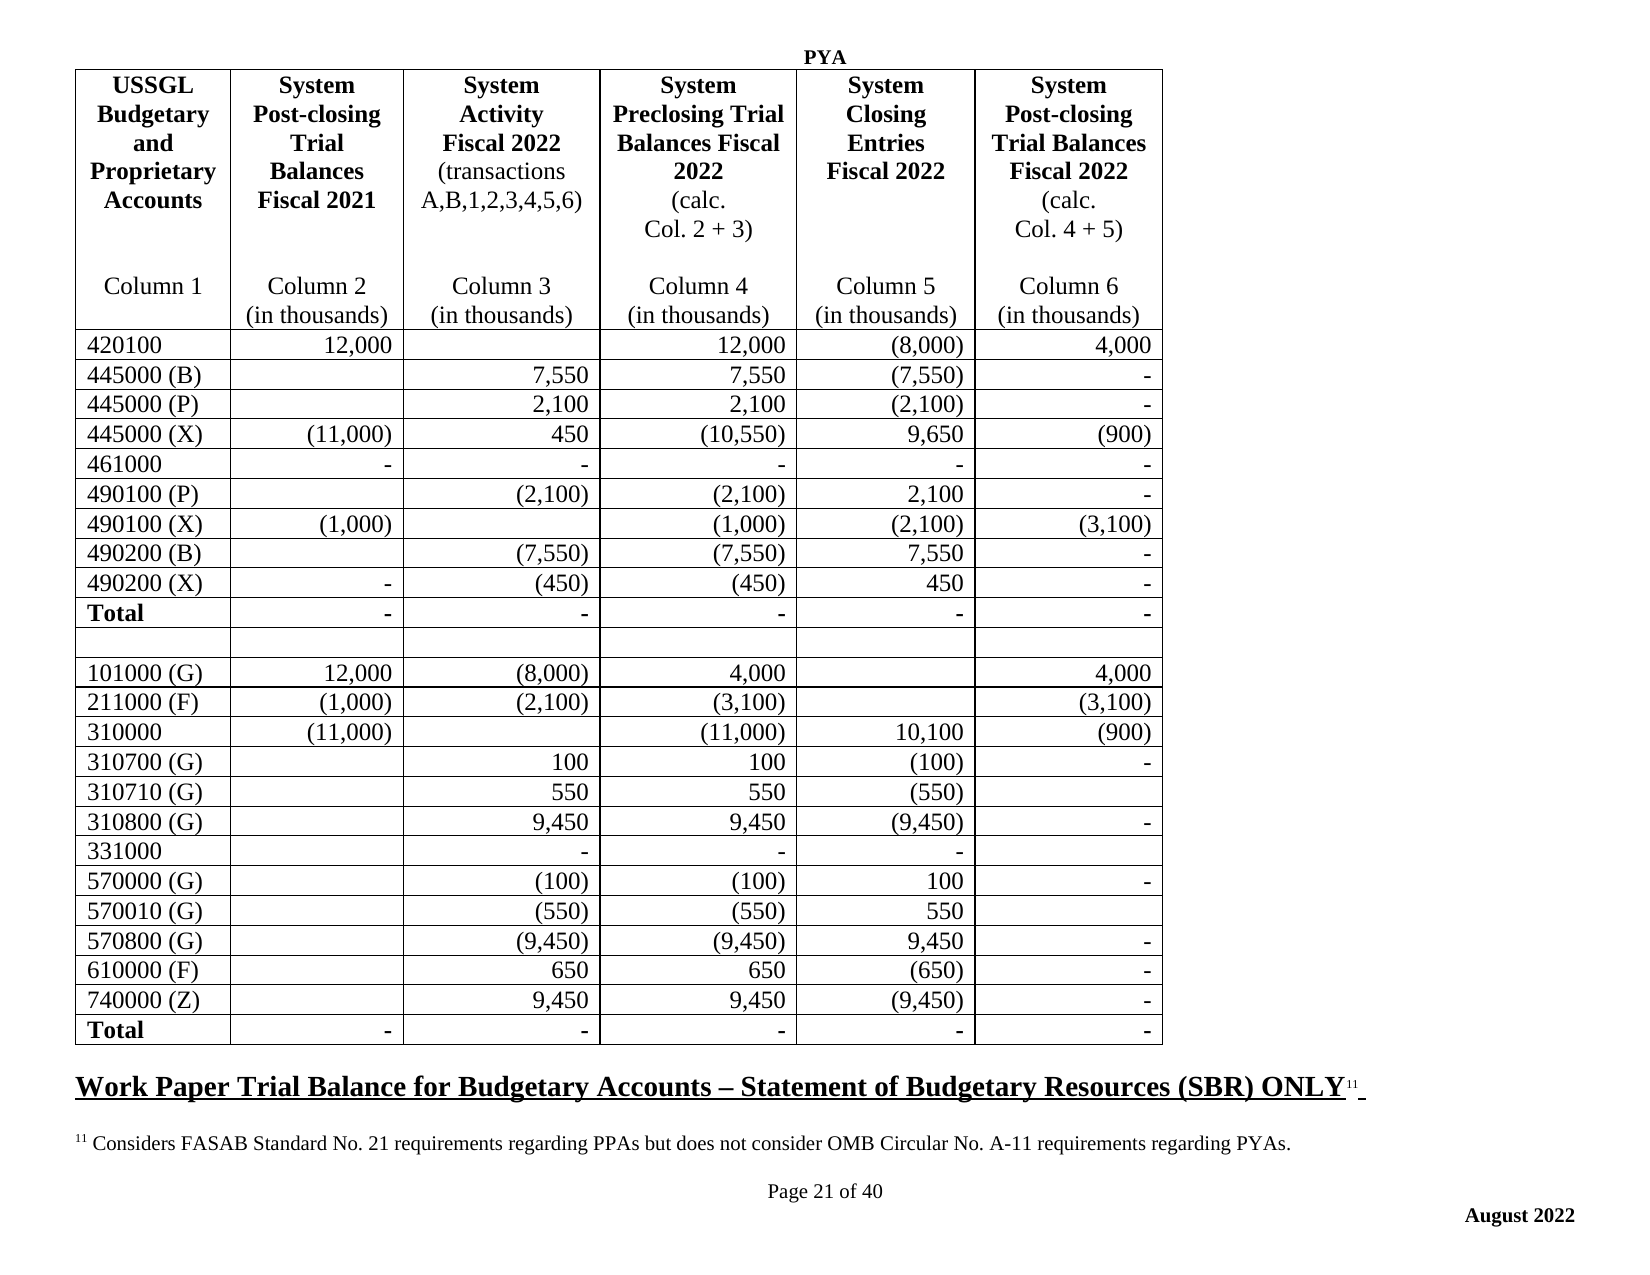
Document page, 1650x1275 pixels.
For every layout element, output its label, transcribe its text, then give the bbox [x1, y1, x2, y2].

table_cell - [601, 1015, 796, 1044]
table_cell (100) [601, 866, 796, 895]
table_cell - [976, 568, 1162, 597]
table_cell 570000 (G) [76, 866, 230, 895]
table_cell (550) [404, 896, 599, 925]
table_cell 445000 (X) [76, 419, 230, 448]
table_cell 9,450 [404, 807, 599, 835]
table_cell (550) [797, 777, 974, 806]
table_cell (2,100) [404, 688, 599, 716]
table_cell 100 [601, 747, 796, 776]
table_cell [231, 539, 403, 567]
table_cell (2,100) [797, 509, 974, 537]
table_cell - [976, 1015, 1162, 1044]
table_cell (9,450) [404, 926, 599, 954]
table_cell - [797, 1015, 974, 1044]
table_cell - [976, 866, 1162, 895]
table_cell 7,550 [797, 539, 974, 567]
table_cell (9,450) [797, 807, 974, 835]
table_header USSGL Budgetary and Proprietary Accounts Column 1 [76, 70, 230, 329]
table_cell (3,100) [601, 688, 796, 716]
table_cell (3,100) [976, 509, 1162, 537]
table_cell - [231, 598, 403, 627]
table_cell (11,000) [231, 717, 403, 746]
table_cell 9,650 [797, 419, 974, 448]
table_cell (3,100) [976, 688, 1162, 716]
table_cell 9,450 [404, 985, 599, 1014]
table_cell Total [76, 1015, 230, 1044]
table_cell [976, 836, 1162, 865]
table_cell [404, 628, 599, 657]
table_cell - [601, 449, 796, 478]
table_cell 420100 [76, 330, 230, 359]
table_cell [797, 658, 974, 686]
table_cell [404, 330, 599, 359]
table_cell [231, 479, 403, 508]
table_cell - [231, 1015, 403, 1044]
table_cell (2,100) [601, 479, 796, 508]
table_cell - [976, 539, 1162, 567]
table_cell (100) [404, 866, 599, 895]
table_header System Post-closing Trial Balances Fiscal 2022 (calc. Col. 4 + 5) Column 6 (in thousands) [976, 70, 1162, 329]
table_cell 310000 [76, 717, 230, 746]
table_cell 550 [797, 896, 974, 925]
table_cell 211000 (F) [76, 688, 230, 716]
table_cell 740000 (Z) [76, 985, 230, 1014]
table_cell - [976, 985, 1162, 1014]
table_cell 490100 (X) [76, 509, 230, 537]
table_cell 445000 (B) [76, 360, 230, 388]
table_cell - [797, 449, 974, 478]
table_cell 100 [797, 866, 974, 895]
table_cell [797, 688, 974, 716]
table_cell 650 [404, 956, 599, 984]
table_cell 12,000 [231, 658, 403, 686]
table_header System Post-closing Trial Balances Fiscal 2021 Column 2 (in thousands) [231, 70, 403, 329]
table_cell - [797, 836, 974, 865]
table_cell 445000 (P) [76, 390, 230, 418]
table_cell 570800 (G) [76, 926, 230, 954]
table_cell [976, 777, 1162, 806]
table_cell 4,000 [976, 330, 1162, 359]
table_cell [231, 628, 403, 657]
table_cell 550 [404, 777, 599, 806]
table_cell (550) [601, 896, 796, 925]
table_cell 2,100 [601, 390, 796, 418]
table_cell (9,450) [601, 926, 796, 954]
table_cell 9,450 [601, 807, 796, 835]
table_cell 4,000 [601, 658, 796, 686]
table_cell 490200 (B) [76, 539, 230, 567]
table_cell [231, 956, 403, 984]
table_cell [976, 628, 1162, 657]
table_cell (1,000) [231, 688, 403, 716]
table_header System Activity Fiscal 2022 (transactions A,B,1,2,3,4,5,6) Column 3 (in thousands) [404, 70, 599, 329]
table_cell 331000 [76, 836, 230, 865]
table_cell 7,550 [601, 360, 796, 388]
table_header System Closing Entries Fiscal 2022 Column 5 (in thousands) [797, 70, 974, 329]
table_cell [404, 509, 599, 537]
table_cell (900) [976, 419, 1162, 448]
table_cell - [404, 598, 599, 627]
table_cell - [404, 836, 599, 865]
table_cell (900) [976, 717, 1162, 746]
table_cell 550 [601, 777, 796, 806]
table_cell [231, 807, 403, 835]
table_cell (11,000) [231, 419, 403, 448]
table_cell (100) [797, 747, 974, 776]
table_cell (1,000) [601, 509, 796, 537]
table_cell (7,550) [404, 539, 599, 567]
table_cell 9,450 [797, 926, 974, 954]
table_cell 310800 (G) [76, 807, 230, 835]
table_cell Total [76, 598, 230, 627]
table_cell (7,550) [797, 360, 974, 388]
table_cell 2,100 [797, 479, 974, 508]
table_cell (7,550) [601, 539, 796, 567]
table_cell 490100 (P) [76, 479, 230, 508]
table_cell - [404, 1015, 599, 1044]
table_cell [231, 926, 403, 954]
table_cell - [976, 956, 1162, 984]
table_cell [231, 390, 403, 418]
table_cell [76, 628, 230, 657]
table_cell [231, 360, 403, 388]
table_cell - [976, 926, 1162, 954]
table_cell (10,550) [601, 419, 796, 448]
table_cell 12,000 [601, 330, 796, 359]
table_cell 650 [601, 956, 796, 984]
table_cell - [976, 479, 1162, 508]
table_cell - [976, 449, 1162, 478]
table_cell - [976, 360, 1162, 388]
table_cell [601, 628, 796, 657]
table_cell (1,000) [231, 509, 403, 537]
table_cell - [231, 568, 403, 597]
text Work Paper Trial Balance for Budgetary Accounts – Statement of Budgetary Resources (SBR) ONLY [75, 1069, 1575, 1102]
table_cell [231, 985, 403, 1014]
table_cell (8,000) [797, 330, 974, 359]
table_cell (8,000) [404, 658, 599, 686]
table_header System Preclosing Trial Balances Fiscal 2022 (calc. Col. 2 + 3) Column 4 (in thousands) [601, 70, 796, 329]
table_cell [797, 628, 974, 657]
table_cell - [601, 598, 796, 627]
table_cell [231, 777, 403, 806]
table_cell - [976, 747, 1162, 776]
table_cell 450 [404, 419, 599, 448]
table_cell 10,100 [797, 717, 974, 746]
table_cell [231, 866, 403, 895]
table_cell - [976, 598, 1162, 627]
table_cell 310700 (G) [76, 747, 230, 776]
table_cell 450 [797, 568, 974, 597]
table_cell - [404, 449, 599, 478]
table_cell 610000 (F) [76, 956, 230, 984]
table_cell (650) [797, 956, 974, 984]
table_cell (450) [601, 568, 796, 597]
table_cell 310710 (G) [76, 777, 230, 806]
table_cell - [797, 598, 974, 627]
table_cell (11,000) [601, 717, 796, 746]
table_cell - [976, 390, 1162, 418]
table_cell 461000 [76, 449, 230, 478]
table_cell [404, 717, 599, 746]
table_cell 570010 (G) [76, 896, 230, 925]
table_cell 9,450 [601, 985, 796, 1014]
table_cell (2,100) [404, 479, 599, 508]
table_cell (2,100) [797, 390, 974, 418]
table_cell 101000 (G) [76, 658, 230, 686]
table_cell (9,450) [797, 985, 974, 1014]
table_cell 12,000 [231, 330, 403, 359]
table_cell 2,100 [404, 390, 599, 418]
table_cell (450) [404, 568, 599, 597]
table_cell 7,550 [404, 360, 599, 388]
table_cell - [231, 449, 403, 478]
table_cell [231, 747, 403, 776]
table_cell [231, 836, 403, 865]
table_cell - [601, 836, 796, 865]
table_cell 100 [404, 747, 599, 776]
table_cell 490200 (X) [76, 568, 230, 597]
table_cell 4,000 [976, 658, 1162, 686]
table_cell [976, 896, 1162, 925]
table_cell - [976, 807, 1162, 835]
table_cell [231, 896, 403, 925]
